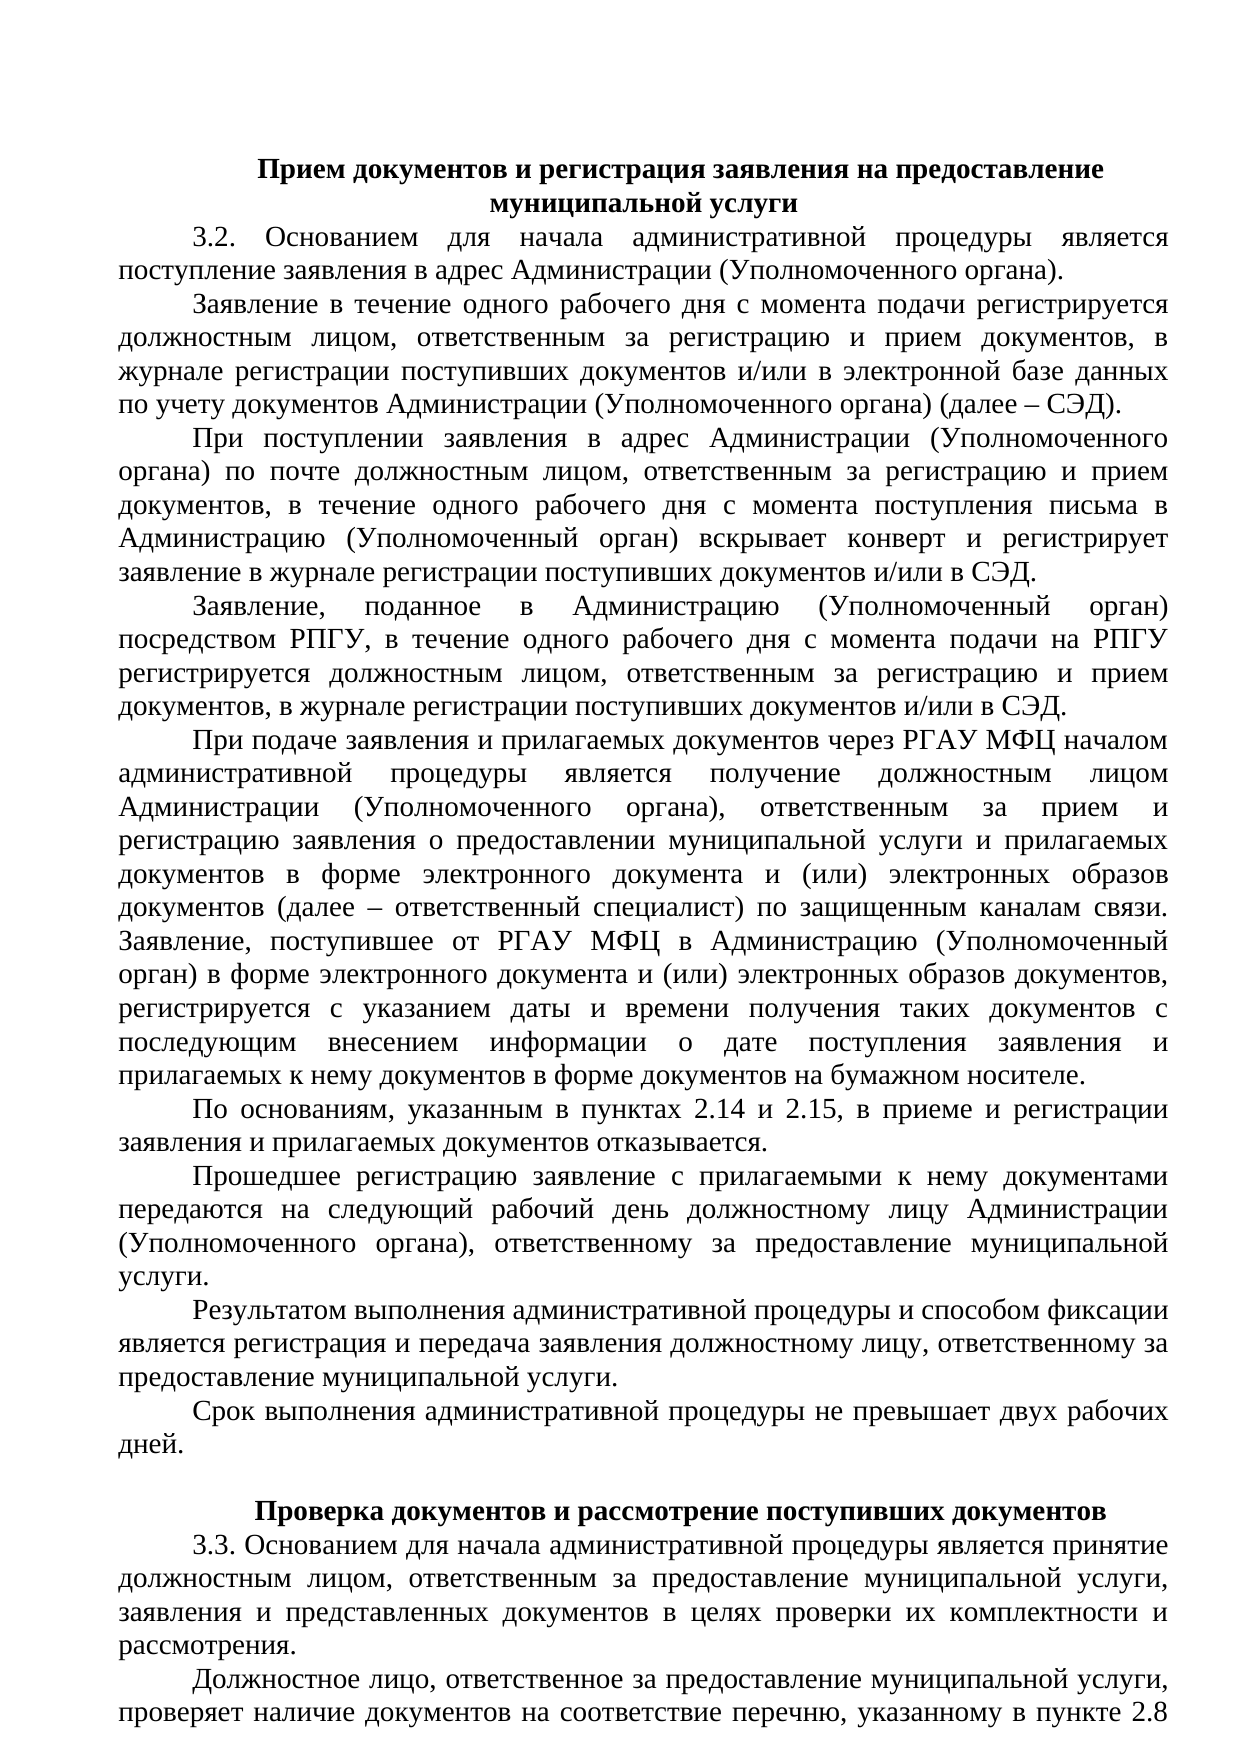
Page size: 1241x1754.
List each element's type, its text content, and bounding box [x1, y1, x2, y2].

text Заявление в течение одного рабочего дня с момента подачи регистрируется должностным лицом, ответственным за регистрацию и прием документов, в журнале регистрации поступивших документов и/или в электронной базе данных по учету документов Администрации (Уполномоченного органа) (далее – СЭД). [118, 286, 1169, 420]
text Заявление, поданное в Администрацию (Уполномоченный орган) посредством РПГУ, в течение одного рабочего дня с момента подачи на РПГУ регистрируется должностным лицом, ответственным за регистрацию и прием документов, в журнале регистрации поступивших документов и/или в СЭД. [118, 588, 1169, 722]
text Результатом выполнения административной процедуры и способом фиксации является регистрация и передача заявления должностному лицу, ответственному за предоставление муниципальной услуги. [118, 1292, 1169, 1393]
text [118, 1661, 1169, 1728]
text Прошедшее регистрацию заявление с прилагаемыми к нему документами передаются на следующий рабочий день должностному лицу Администрации (Уполномоченного органа), ответственному за предоставление муниципальной услуги. [118, 1158, 1169, 1292]
text При поступлении заявления в адрес Администрации (Уполномоченного органа) по почте должностным лицом, ответственным за регистрацию и прием документов, в течение одного рабочего дня с момента поступления письма в Администрацию (Уполномоченный орган) вскрывает конверт и регистрирует заявление в журнале регистрации поступивших документов и/или в СЭД. [118, 420, 1169, 588]
text Проверка документов и рассмотрение поступивших документов [118, 1493, 1169, 1527]
text При подаче заявления и прилагаемых документов через РГАУ МФЦ началом административной процедуры является получение должностным лицом Администрации (Уполномоченного органа), ответственным за прием и регистрацию заявления о предоставлении муниципальной услуги и прилагаемых документов в форме электронного документа и (или) электронных образов документов (далее – ответственный специалист) по защищенным каналам связи. Заявление, поступившее от РГАУ МФЦ в Администрацию (Уполномоченный орган) в форме электронного документа и (или) электронных образов документов, регистрируется с указанием даты и времени получения таких документов с последующим внесением информации о дате поступления заявления и прилагаемых к нему документов в форме документов на бумажном носителе. [118, 722, 1169, 1091]
text Прием документов и регистрация заявления на предоставление муниципальной услуги [118, 152, 1169, 219]
text По основаниям, указанным в пунктах 2.14 и 2.15, в приеме и регистрации заявления и прилагаемых документов отказывается. [118, 1091, 1169, 1158]
text 3.3. Основанием для начала административной процедуры является принятие должностным лицом, ответственным за предоставление муниципальной услуги, заявления и представленных документов в целях проверки их комплектности и рассмотрения. [118, 1527, 1169, 1661]
text 3.2. Основанием для начала административной процедуры является поступление заявления в адрес Администрации (Уполномоченного органа). [118, 219, 1169, 286]
text Срок выполнения административной процедуры не превышает двух рабочих дней. [118, 1393, 1169, 1460]
